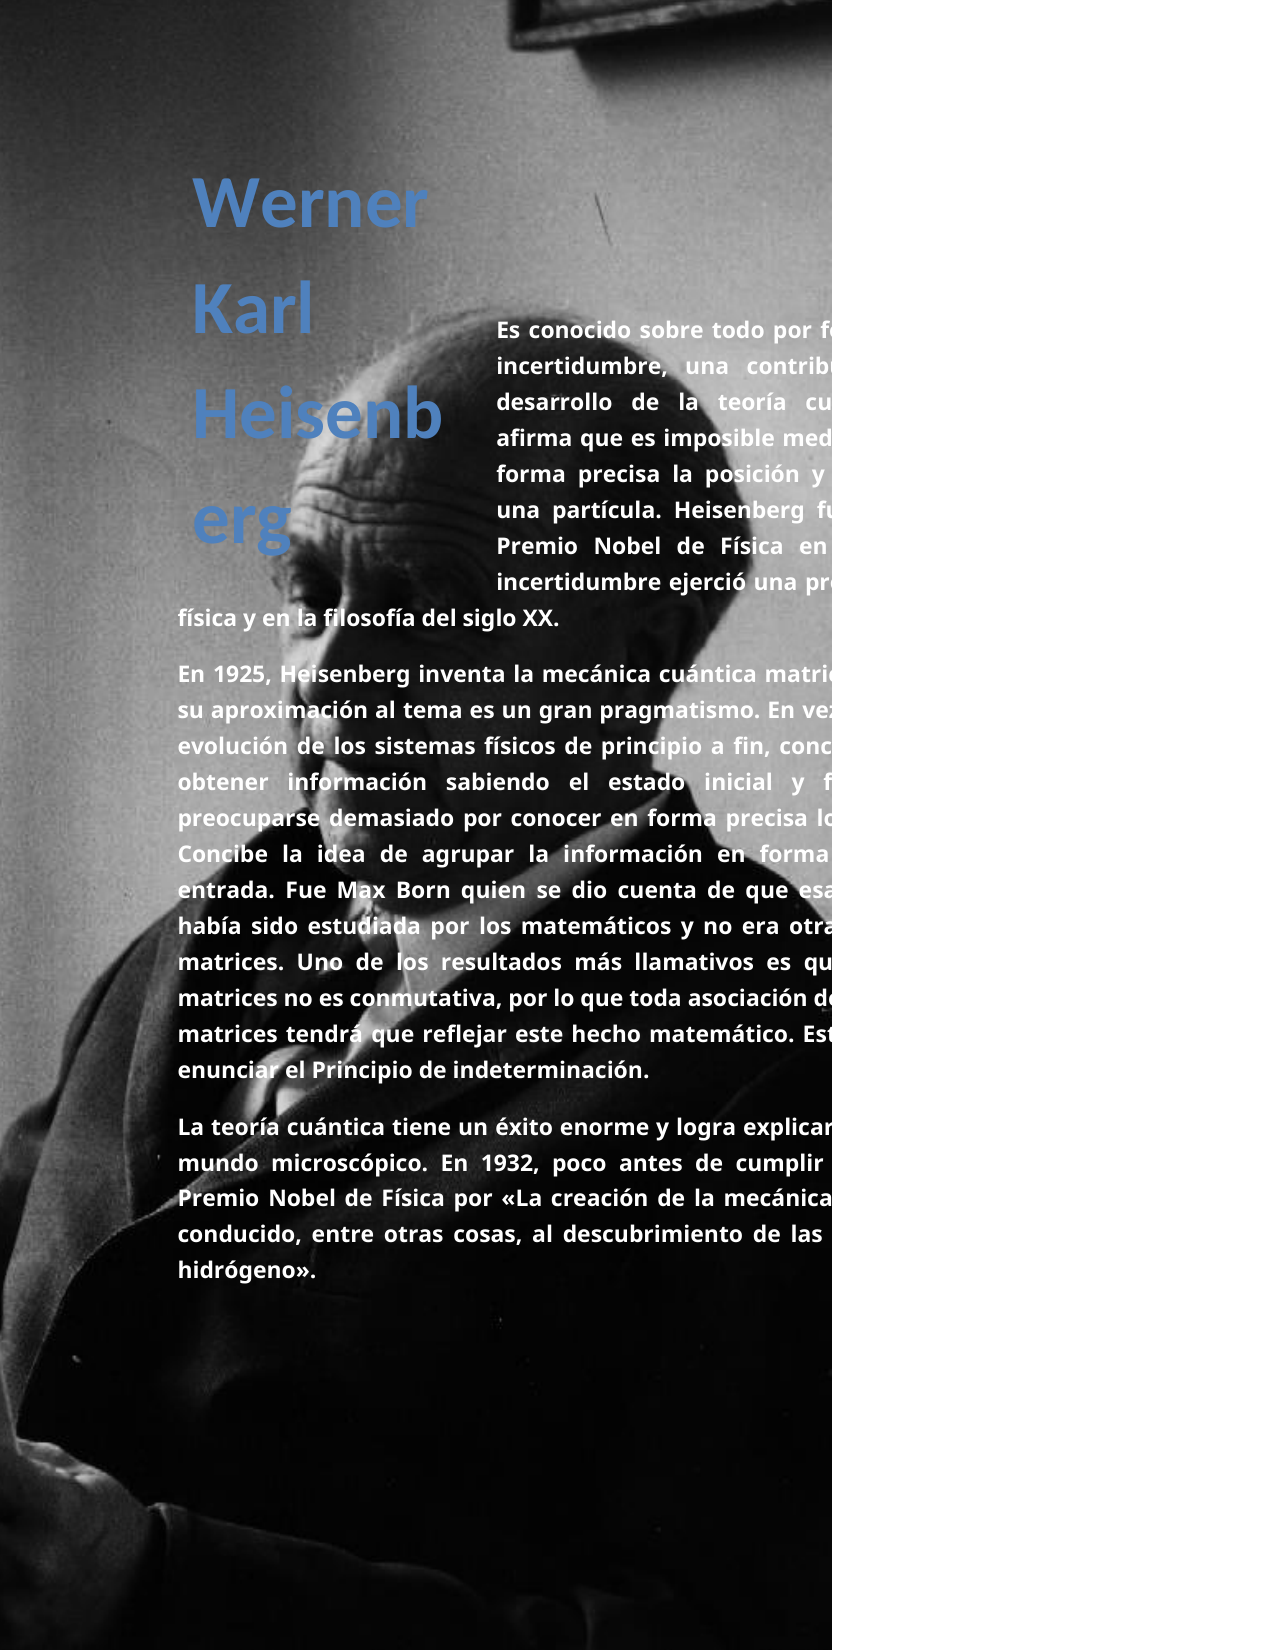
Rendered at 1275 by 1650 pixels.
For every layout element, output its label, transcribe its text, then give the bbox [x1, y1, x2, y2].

text Es conocido sobre todo por formular el principio de incertidumbre, una contribución fundamental al desarrollo de la teoría cuántica. Este principio afirma que es imposible medir simultáneamente de forma precisa la posición y el momento lineal de una partícula. Heisenberg fue galardonado con el Premio Nobel de Física en 1932. El principio de incertidumbre ejerció una profunda influencia en la física y en la filosofía del siglo XX. [177, 314, 1098, 633]
text En 1925, Heisenberg inventa la mecánica cuántica matricial. Lo que subyace en su aproximación al tema es un gran pragmatismo. En vez de concentrarse en la evolución de los sistemas físicos de principio a fin, concentra sus esfuerzos en obtener información sabiendo el estado inicial y final del sistema, sin preocuparse demasiado por conocer en forma precisa lo ocurrido en el medio. Concibe la idea de agrupar la información en forma de cuadros de doble entrada. Fue Max Born quien se dio cuenta de que esa forma de trabajar ya había sido estudiada por los matemáticos y no era otra cosa que la teoría de matrices. Uno de los resultados más llamativos es que la multiplicación de matrices no es conmutativa, por lo que toda asociación de cantidades físicas con matrices tendrá que reflejar este hecho matemático. Esto lleva a Heisenberg a enunciar el Principio de indeterminación. [177, 658, 1098, 1085]
text La teoría cuántica tiene un éxito enorme y logra explicar prácticamente todo el mundo microscópico. En 1932, poco antes de cumplir los 31 años, recibe el Premio Nobel de Física por «La creación de la mecánica cuántica, cuyo uso ha conducido, entre otras cosas, al descubrimiento de las formas alotrópicas del hidrógeno». [177, 1111, 1098, 1286]
picture [0, 0, 832, 1650]
